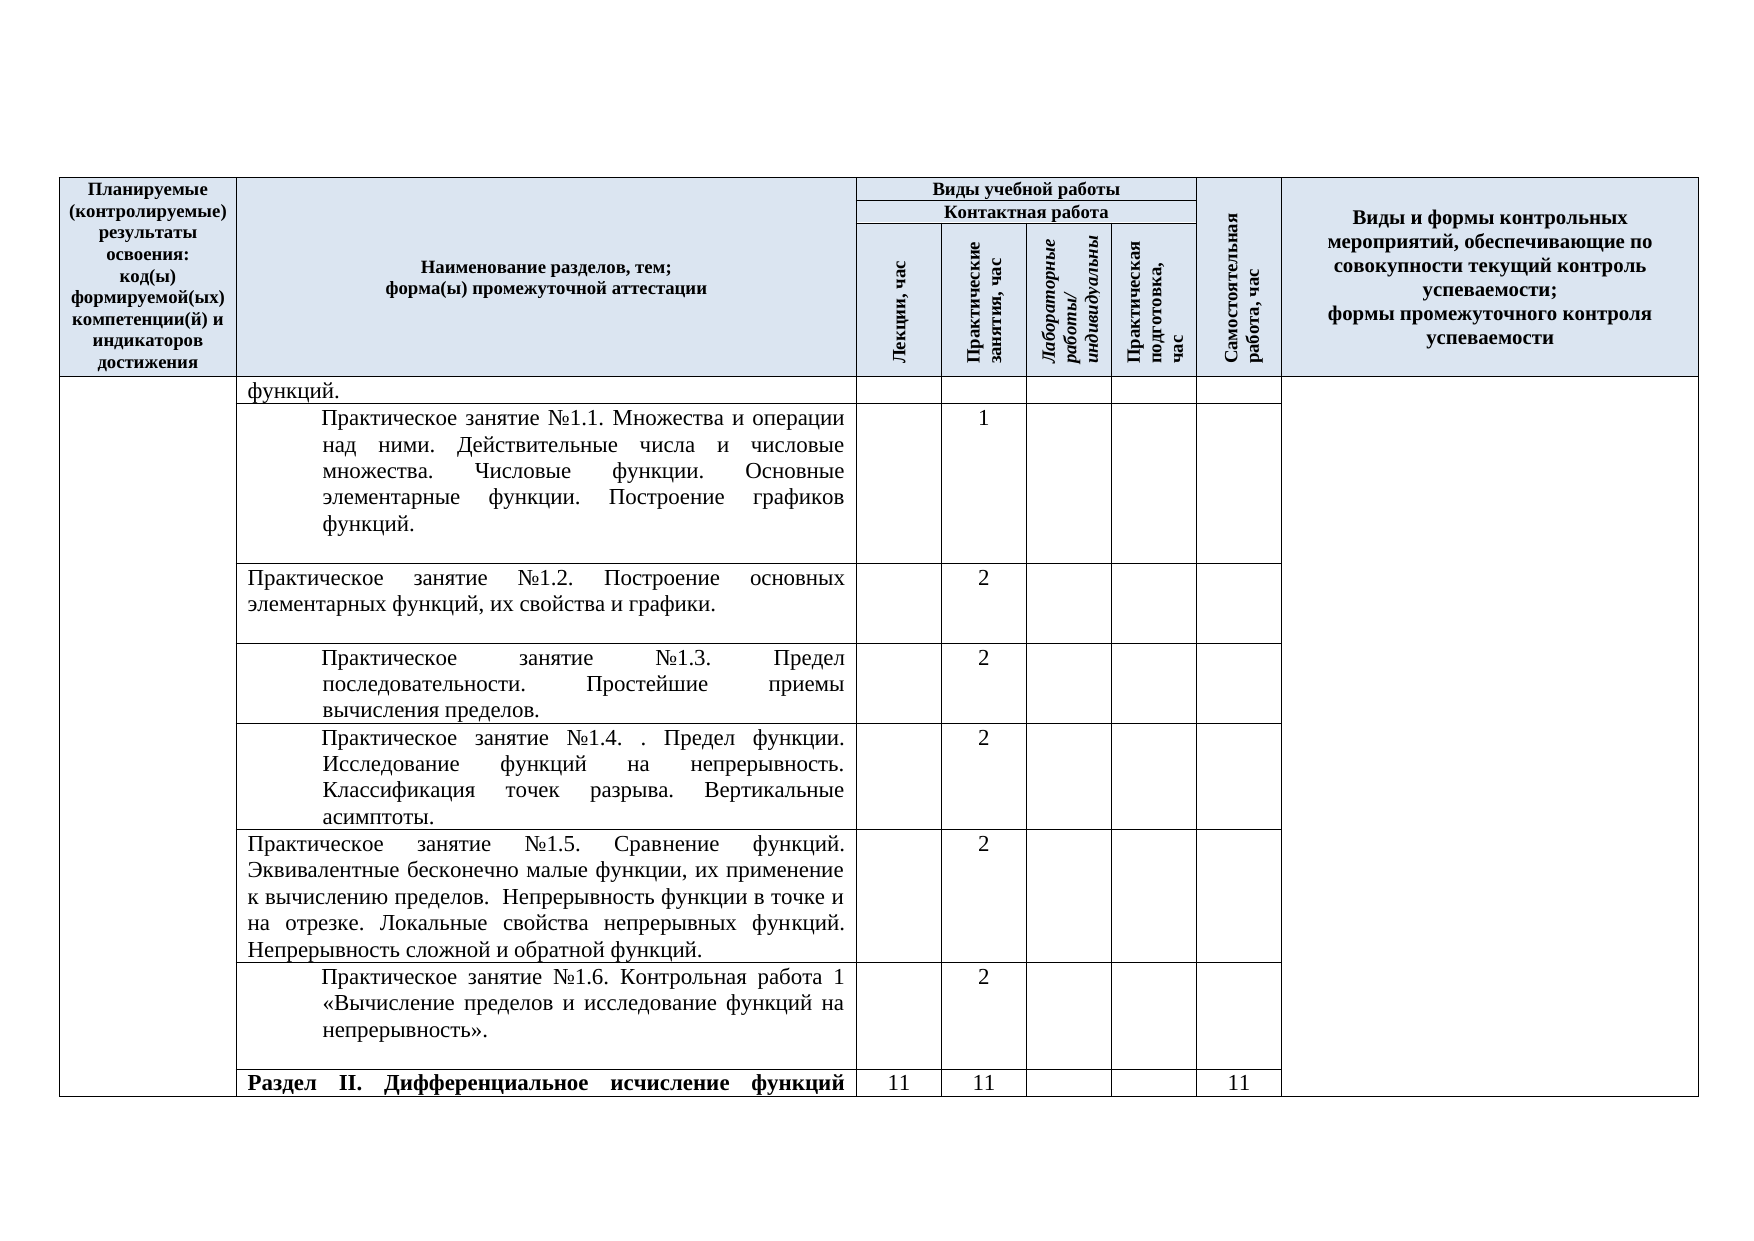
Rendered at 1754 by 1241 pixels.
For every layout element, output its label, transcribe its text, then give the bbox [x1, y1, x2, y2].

table_cell 11 [942, 1070, 1026, 1096]
table_cell [1197, 963, 1281, 1068]
table_cell Лабораторные работы/ индивидуальные занятия, час [1027, 224, 1111, 376]
table_header Виды и формы контрольных мероприятий, обеспечивающие по совокупности текущий контроль успеваемости; формы промежуточного контроля успеваемости [1282, 178, 1698, 376]
table_cell [857, 564, 941, 643]
table_header Виды учебной работы [857, 178, 1196, 200]
table_cell [1112, 963, 1196, 1068]
table_cell 2 [942, 564, 1026, 643]
table_cell [857, 724, 941, 829]
table_cell 2 [857, 377, 941, 403]
table_header Самостоятельная работа, час [1197, 178, 1281, 376]
table_cell [1112, 564, 1196, 643]
table_cell Практическое занятие №1.5. Сравнение функций. Эквивалентные бесконечно малые функции, их применение к вычислению пределов. Непрерывность функции в точке и на отрезке. Локальные свойства непрерывных функций. Непрерывность сложной и обратной функций. [237, 830, 856, 962]
table_cell 2 [942, 963, 1026, 1068]
table_cell [1027, 644, 1111, 723]
table_cell 11 [1197, 1070, 1281, 1096]
table_cell [1197, 564, 1281, 643]
table_cell 2 [942, 644, 1026, 723]
table_cell [1112, 830, 1196, 962]
table_cell [1027, 1070, 1111, 1096]
table_cell [1027, 963, 1111, 1068]
table_cell Раздел II. Дифференциальное исчисление функций одной переменной [237, 1070, 856, 1096]
table_cell [1027, 724, 1111, 829]
table_cell [1112, 724, 1196, 829]
table_cell Практическое занятие №1.6. Контрольная работа 1 «Вычисление пределов и исследование функций на непрерывность». [237, 963, 856, 1068]
table_cell [1027, 564, 1111, 643]
table_cell [1112, 377, 1196, 403]
table_cell [1197, 644, 1281, 723]
table_cell [1112, 644, 1196, 723]
table_cell 1 [942, 404, 1026, 562]
table_cell Практическая подготовка, час [1112, 224, 1196, 376]
table_header Наименование разделов, тем; форма(ы) промежуточной аттестации [237, 178, 856, 376]
table_cell [1027, 404, 1111, 562]
table_cell [1027, 830, 1111, 962]
table_cell Практическое занятие №1.4. . Предел функции. Исследование функций на непрерывность. Классификация точек разрыва. Вертикальные асимптоты. [237, 724, 856, 829]
table_cell [857, 830, 941, 962]
table_cell [857, 404, 941, 562]
table_cell [1112, 1070, 1196, 1096]
table_cell [857, 644, 941, 723]
table_cell [1197, 404, 1281, 562]
table_header Планируемые (контролируемые) результаты освоения: код(ы) формируемой(ых) компетенции(й) и индикаторов достижения компетенций [60, 178, 236, 376]
table_cell 2 [942, 830, 1026, 962]
table_cell [942, 377, 1026, 403]
table_cell 2 [942, 724, 1026, 829]
table_cell Практическое занятие №1.1. Множества и операции над ними. Действительные числа и числовые множества. Числовые функции. Основные элементарные функции. Построение графиков функций. [237, 404, 856, 562]
table_cell [857, 963, 941, 1068]
table_cell [1112, 404, 1196, 562]
table_cell Практические занятия, час [942, 224, 1026, 376]
table_cell Лекции, час [857, 224, 941, 376]
table_cell [1197, 830, 1281, 962]
table_cell Контактная работа [857, 201, 1196, 222]
table_cell Тема 1.6. Непрерывность функции в точке и на отрезке. Локальные свойства непрерывных функций. Непрерывность сложной и обратной функций. Примеры непрерывных функций. [237, 377, 856, 403]
table_cell [1197, 724, 1281, 829]
table_cell 2 [1197, 377, 1281, 403]
table_cell Практическое занятие №1.2. Построение основных элементарных функций, их свойства и графики. [237, 564, 856, 643]
table_cell Практическое занятие №1.3. Предел последовательности. Простейшие приемы вычисления пределов. [237, 644, 856, 723]
table_cell [1027, 377, 1111, 403]
table_cell 11 [857, 1070, 941, 1096]
